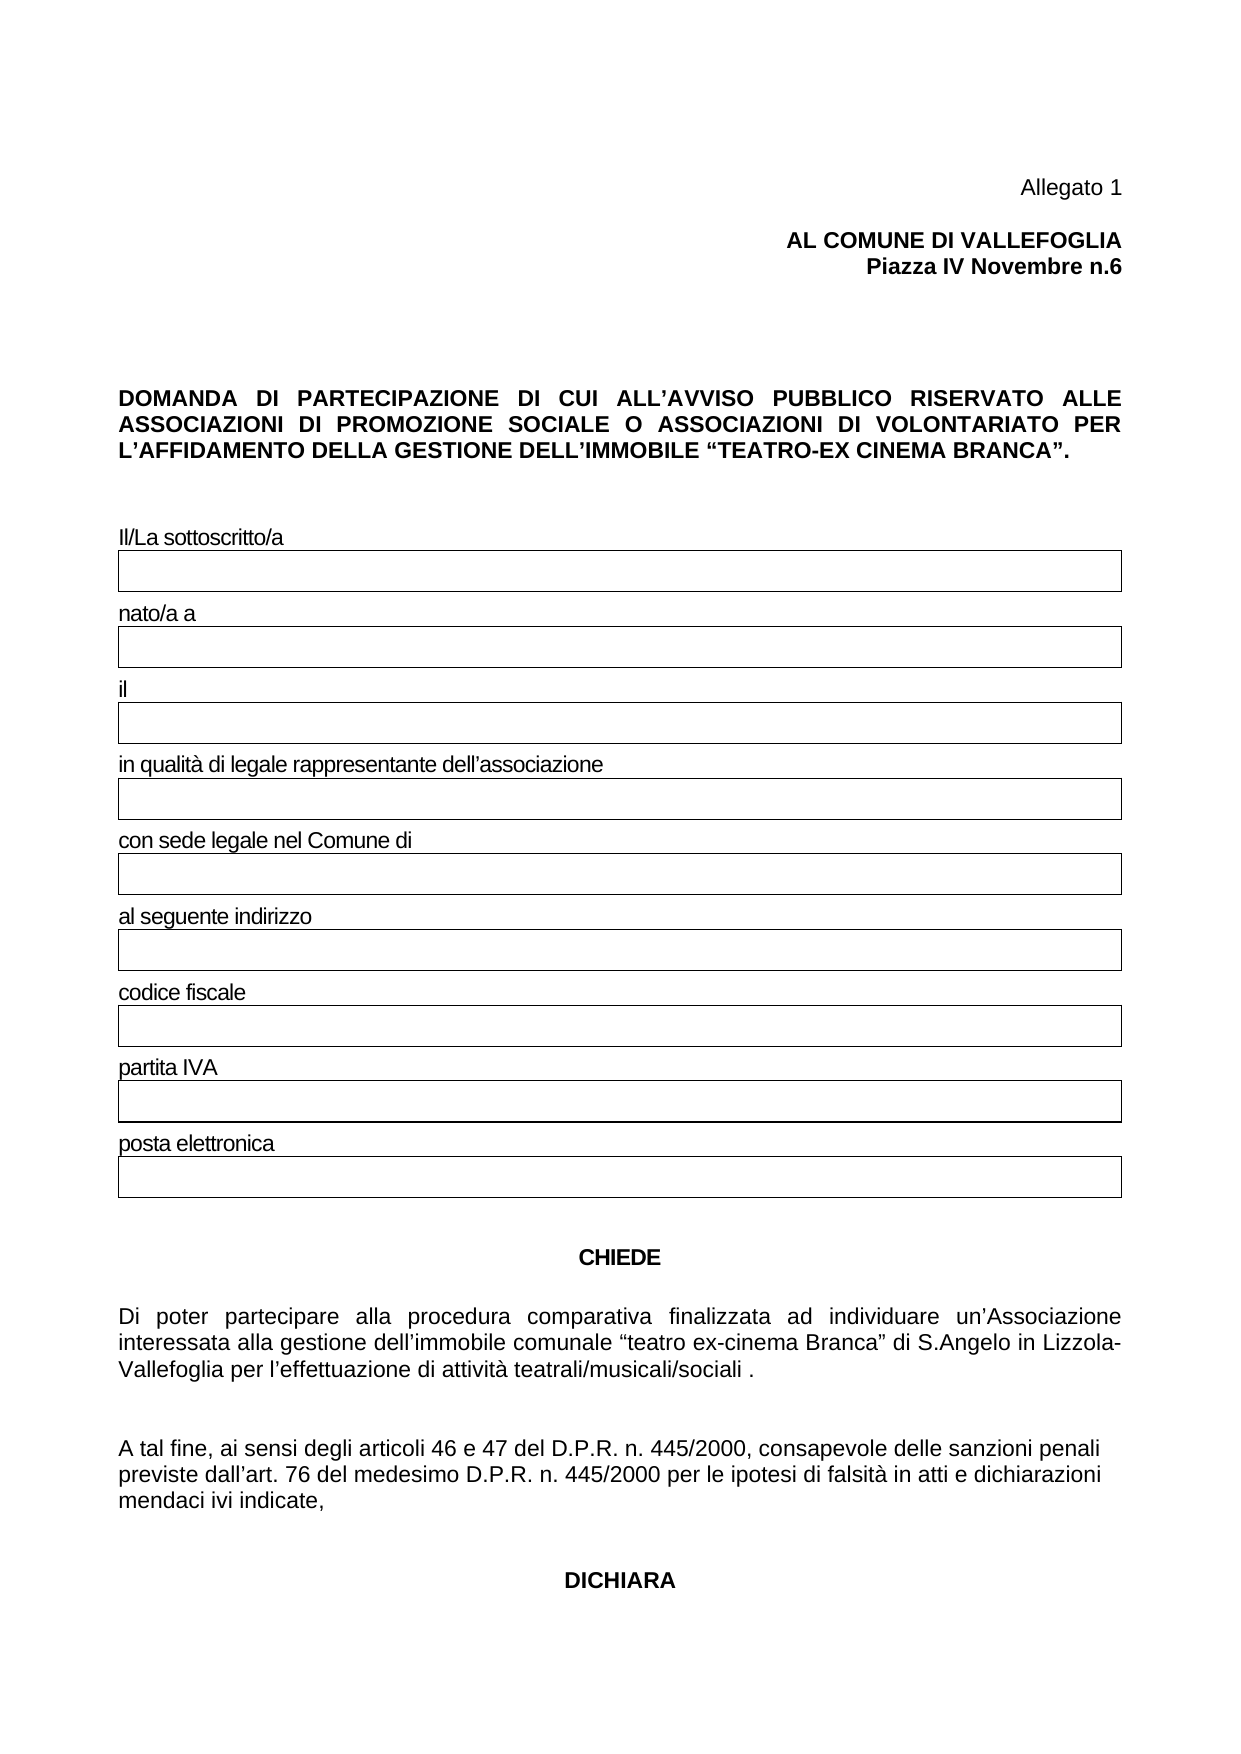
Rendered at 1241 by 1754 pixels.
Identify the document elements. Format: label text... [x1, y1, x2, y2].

text DOMANDA DI PARTECIPAZIONE DI CUI ALL’AVVISO PUBBLICO RISERVATO ALLE ASSOCIAZIONI DI PROMOZIONE SOCIALE O ASSOCIAZIONI DI VOLONTARIATO PER L’AFFIDAMENTO DELLA GESTIONE DELL’IMMOBILE “TEATRO-EX CINEMA BRANCA”. [118, 385, 1122, 464]
table_header [119, 930, 1121, 970]
text Di poter partecipare alla procedura comparativa finalizzata ad individuare un’Associazione interessata alla gestione dell’immobile comunale “teatro ex-cinema Branca” di S.Angelo in Lizzola-Vallefoglia per l’effettuazione di attività teatrali/musicali/sociali . [118, 1303, 1122, 1382]
table_header [119, 551, 1121, 591]
text al seguente indirizzo [118, 906, 1122, 929]
text AL COMUNE DI VALLEFOGLIA [118, 227, 1122, 253]
text DICHIARA [118, 1567, 1122, 1593]
text A tal fine, ai sensi degli articoli 46 e 47 del D.P.R. n. 445/2000, consapevole delle sanzioni penali previste dall’art. 76 del medesimo D.P.R. n. 445/2000 per le ipotesi di falsità in atti e dichiarazioni mendaci ivi indicate, [118, 1435, 1122, 1514]
text in qualità di legale rappresentante dell’associazione [118, 755, 1122, 777]
text nato/a a [118, 603, 1122, 626]
table_header [119, 703, 1121, 743]
table_header [119, 779, 1121, 818]
text il [118, 679, 1122, 702]
text Allegato 1 [118, 174, 1122, 200]
text con sede legale nel Comune di [118, 831, 1122, 853]
table_header [119, 1006, 1121, 1046]
text Piazza IV Novembre n.6 [118, 253, 1122, 279]
table_header [119, 627, 1121, 667]
table_header [119, 1081, 1121, 1121]
text codice fiscale [118, 982, 1122, 1004]
table_header [119, 1157, 1121, 1197]
text CHIEDE [118, 1247, 1122, 1269]
table_header [119, 854, 1121, 894]
text Il/La sottoscritto/a [118, 528, 1122, 550]
text posta elettronica [118, 1134, 1122, 1156]
text partita IVA [118, 1058, 1122, 1080]
